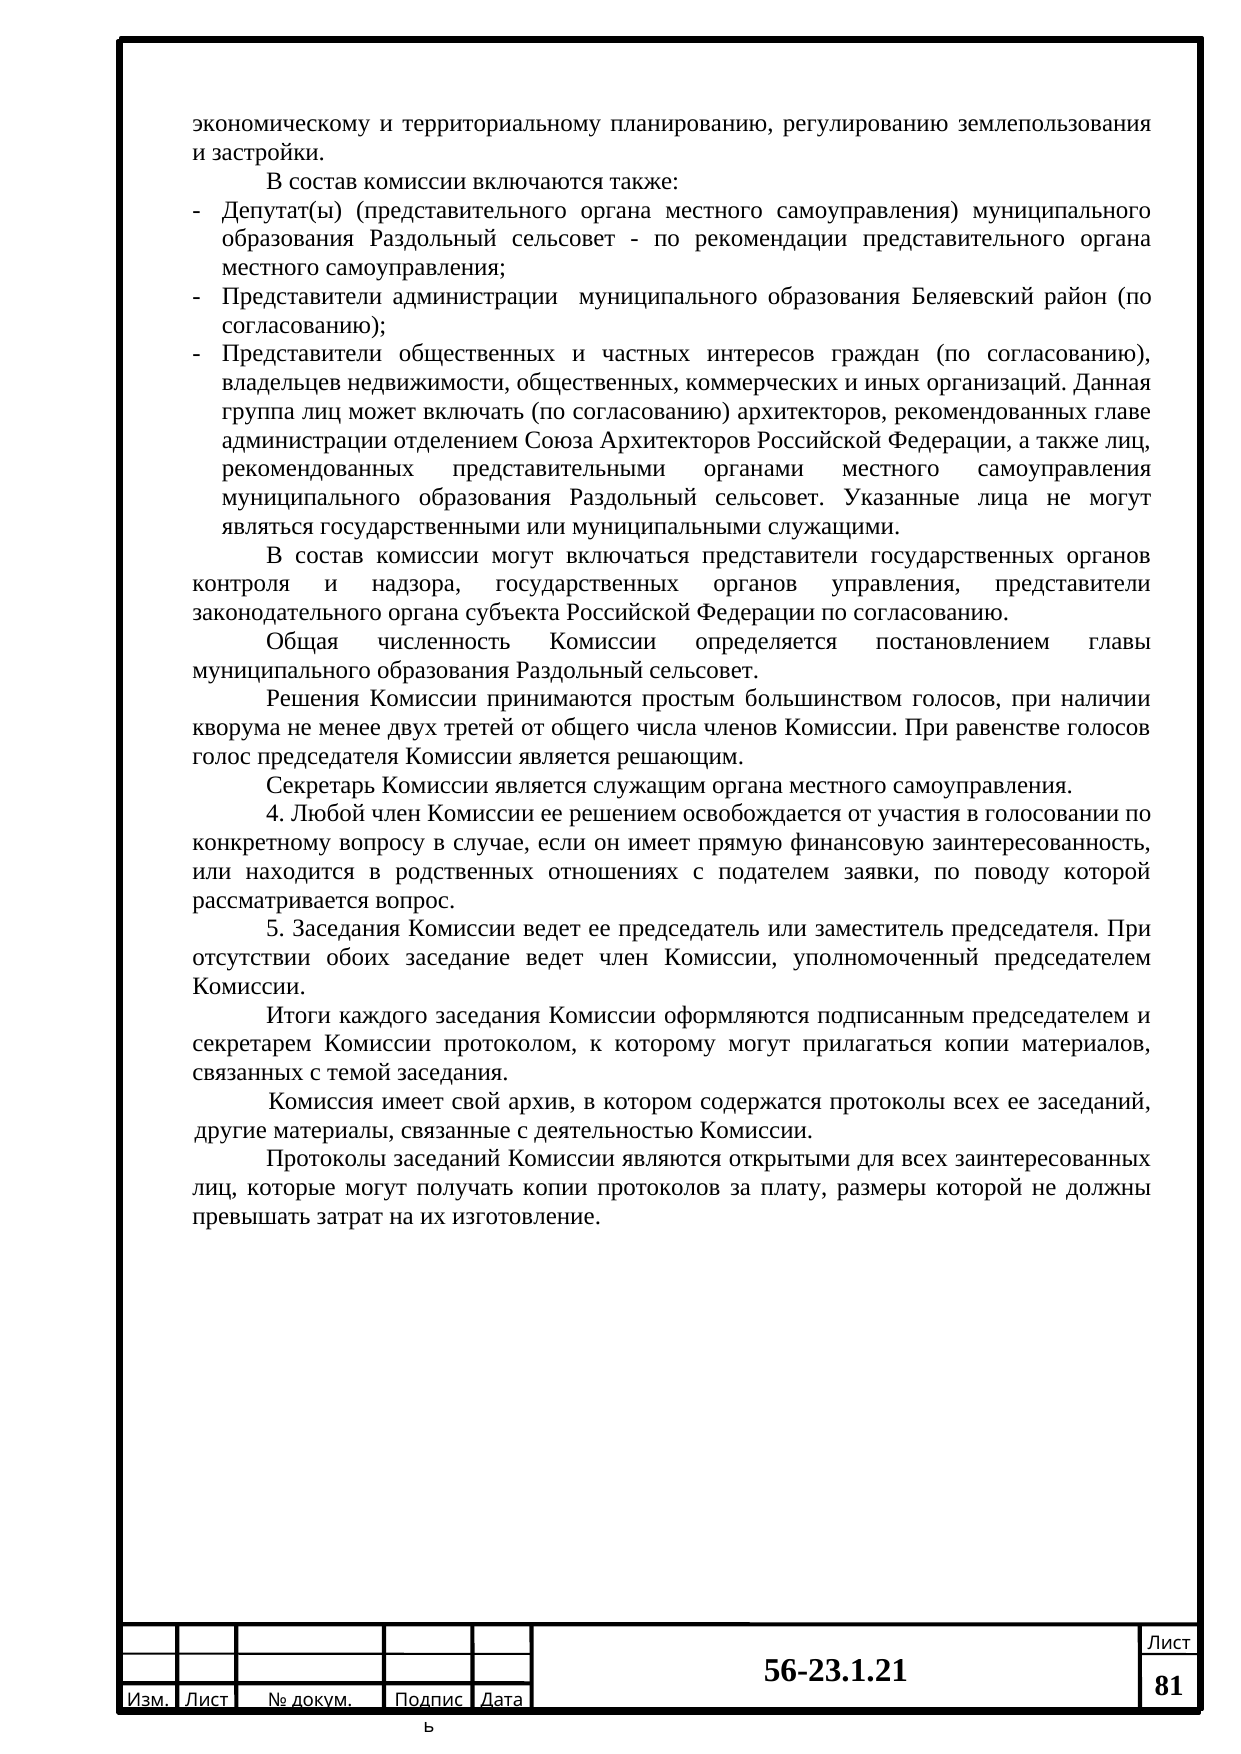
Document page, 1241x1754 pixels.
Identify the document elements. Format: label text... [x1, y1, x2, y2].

text Секретарь Комиссии является служащим органа местного самоуправления. [192, 770, 1152, 798]
text Решения Комиссии принимаются простым большинством голосов, при наличии кворума не менее двух третей от общего числа членов Комиссии. При равенстве голосов голос председателя Комиссии является решающим. [192, 683, 1152, 770]
text Комиссия имеет свой архив, в котором содержатся протоколы всех ее заседаний, другие материалы, связанные с деятельностью Комиссии. [194, 1086, 1152, 1143]
list Депутат(ы) (представительного органа местного самоуправления) муниципального образования Раздольный сельсовет - по рекомендации представительного органа местного самоуправления; [192, 195, 1152, 281]
text Итоги каждого заседания Комиссии оформляются подписанным председателем и секретарем Комиссии протоколом, к которому могут прилагаться копии материалов, связанных с темой заседания. [192, 1000, 1152, 1086]
list Представители администрации муниципального образования Беляевский район (по согласованию); [192, 281, 1152, 338]
text В состав комиссии могут включаться представители государственных органов контроля и надзора, государственных органов управления, представители законодательного органа субъекта Российской Федерации по согласованию. [192, 540, 1152, 626]
text Общая численность Комиссии определяется постановлением главы муниципального образования Раздольный сельсовет. [192, 626, 1152, 683]
text В состав комиссии включаются также: [192, 166, 1152, 195]
list Представители общественных и частных интересов граждан (по согласованию), владельцев недвижимости, общественных, коммерческих и иных организаций. Данная группа лиц может включать (по согласованию) архитекторов, рекомендованных главе администрации отделением Союза Архитекторов Российской Федерации, а также лиц, рекомендованных представительными органами местного самоуправления муниципального образования Раздольный сельсовет. Указанные лица не могут являться государственными или муниципальными служащими. [192, 338, 1152, 540]
text 4. Любой член Комиссии ее решением освобождается от участия в голосовании по конкретному вопросу в случае, если он имеет прямую финансовую заинтересованность, или находится в родственных отношениях с подателем заявки, по поводу которой рассматривается вопрос. [192, 798, 1152, 913]
text 5. Заседания Комиссии ведет ее председатель или заместитель председателя. При отсутствии обоих заседание ведет член Комиссии, уполномоченный председателем Комиссии. [192, 913, 1152, 1000]
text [192, 108, 1152, 166]
text Протоколы заседаний Комиссии являются открытыми для всех заинтересованных лиц, которые могут получать копии протоколов за плату, размеры которой не должны превышать затрат на их изготовление. [192, 1143, 1152, 1230]
